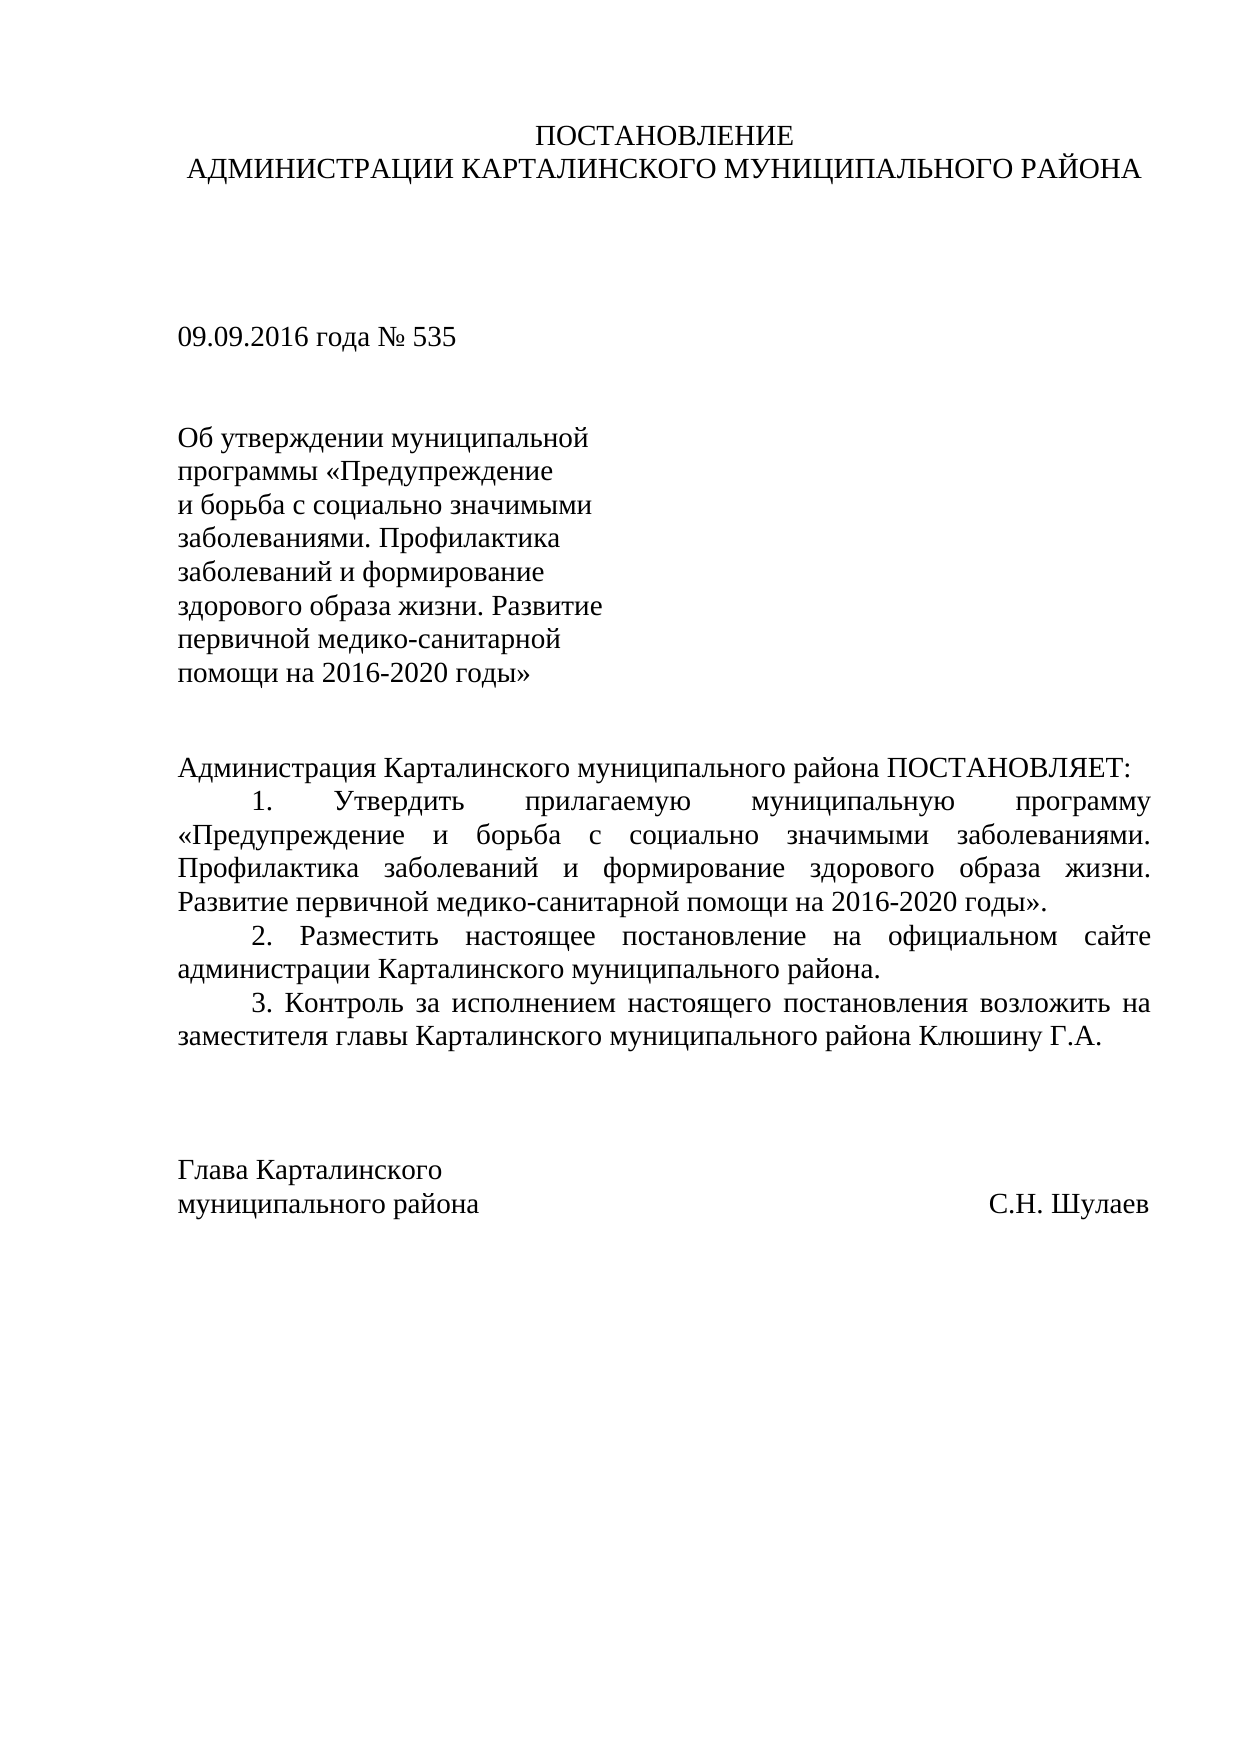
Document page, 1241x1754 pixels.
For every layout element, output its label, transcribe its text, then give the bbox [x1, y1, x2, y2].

text 3. Контроль за исполнением настоящего постановления возложить на заместителя главы Карталинского муниципального района Клюшину Г.А. [177, 985, 1152, 1052]
text и борьба с социально значимыми [177, 487, 1152, 521]
text первичной медико-санитарной [177, 621, 1152, 655]
text программы «Предупреждение [177, 453, 1152, 487]
text ПОСТАНОВЛЕНИЕ [177, 118, 1152, 152]
text здорового образа жизни. Развитие [177, 588, 1152, 621]
text помощи на 2016-2020 годы» [177, 655, 1152, 688]
text 2. Разместить настоящее постановление на официальном сайте администрации Карталинского муниципального района. [177, 918, 1152, 985]
text Администрация Карталинского муниципального района ПОСТАНОВЛЯЕТ: [177, 750, 1152, 783]
text 09.09.2016 года № 535 [177, 319, 1152, 353]
text заболеваниями. Профилактика [177, 521, 1152, 554]
text Глава Карталинского [177, 1152, 1152, 1186]
text 1. Утвердить прилагаемую муниципальную программу «Предупреждение и борьба с социально значимыми заболеваниями. Профилактика заболеваний и формирование здорового образа жизни. Развитие первичной медико-санитарной помощи на 2016-2020 годы». [177, 783, 1152, 918]
text муниципального района С.Н. Шулаев [177, 1186, 1152, 1219]
text заболеваний и формирование [177, 554, 1152, 588]
text АДМИНИСТРАЦИИ КАРТАЛИНСКОГО МУНИЦИПАЛЬНОГО РАЙОНА [177, 152, 1152, 185]
text Об утверждении муниципальной [177, 420, 1152, 453]
